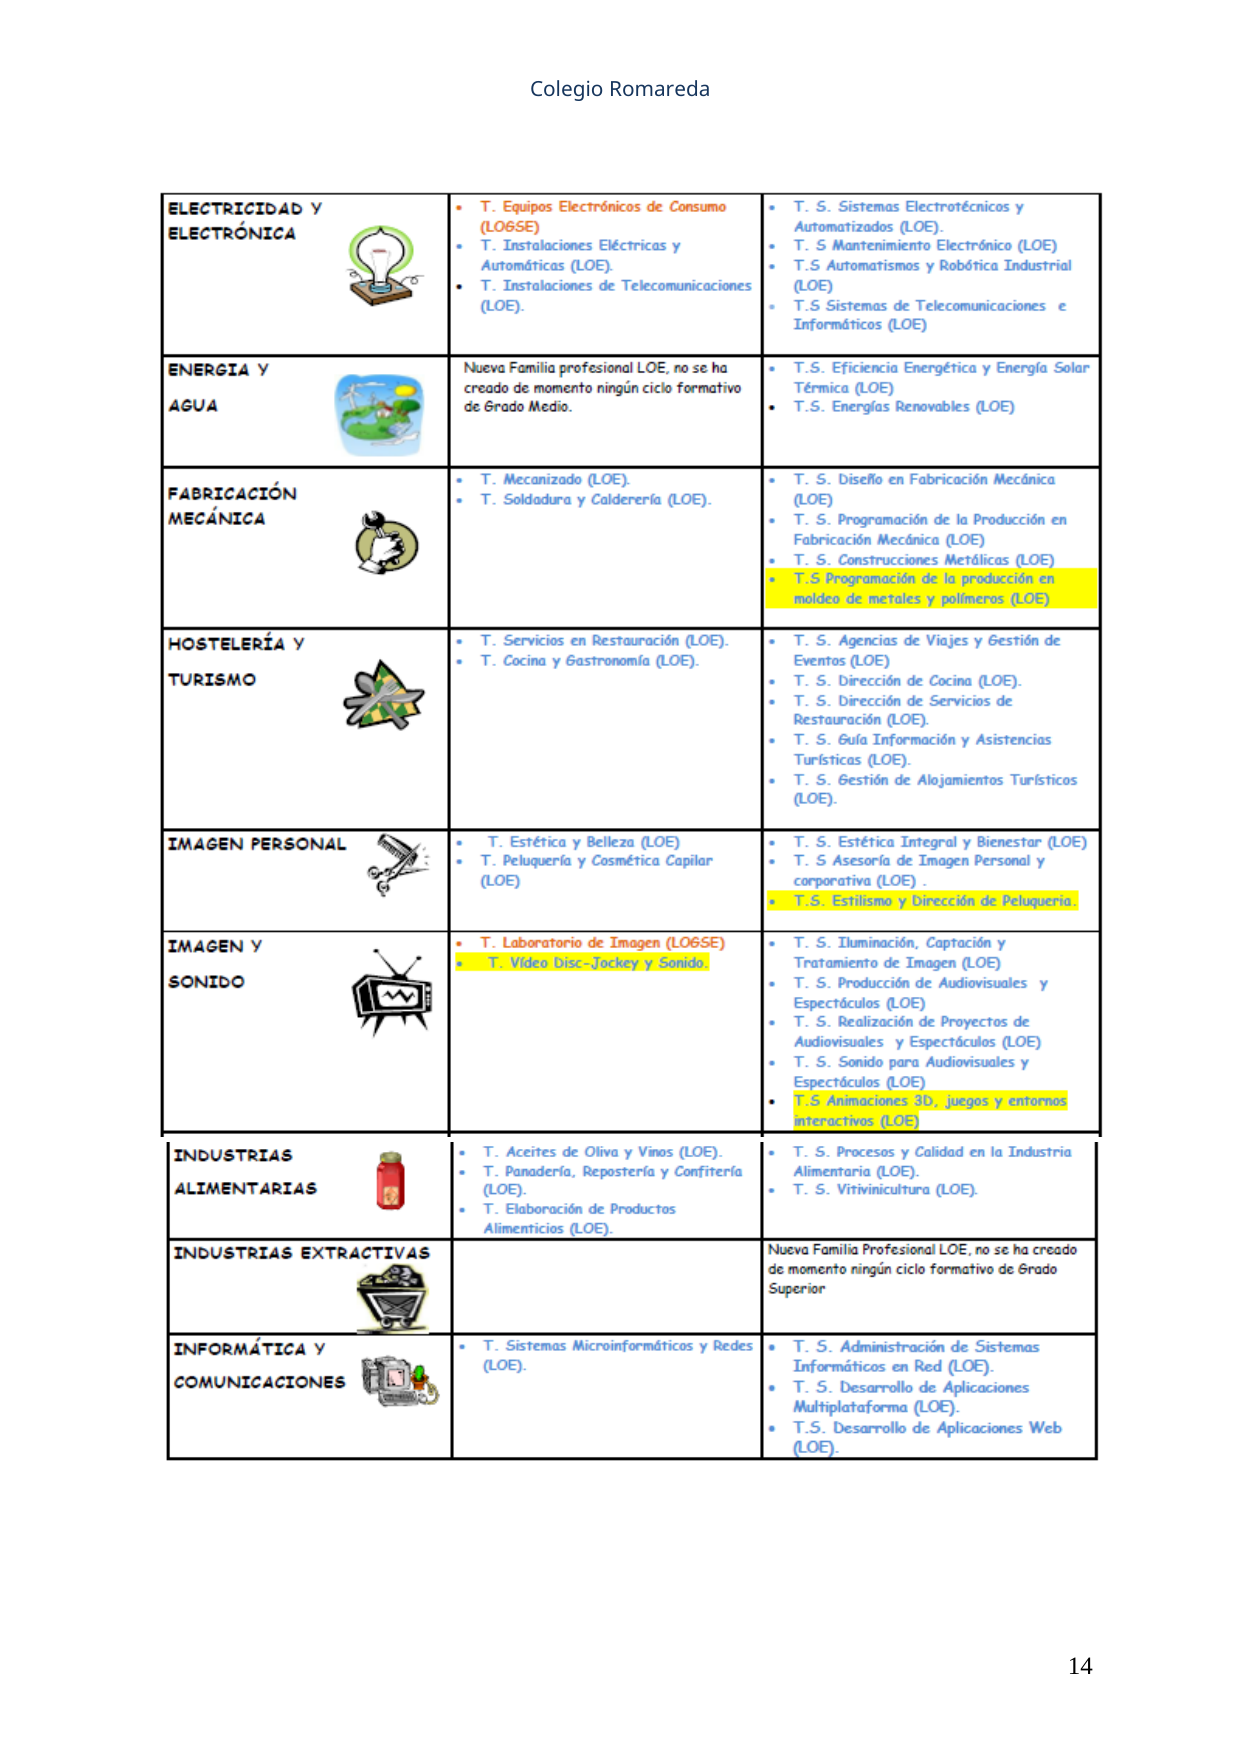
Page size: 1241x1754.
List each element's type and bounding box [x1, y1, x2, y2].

picture [147, 184, 1113, 1137]
picture [147, 1142, 1112, 1477]
